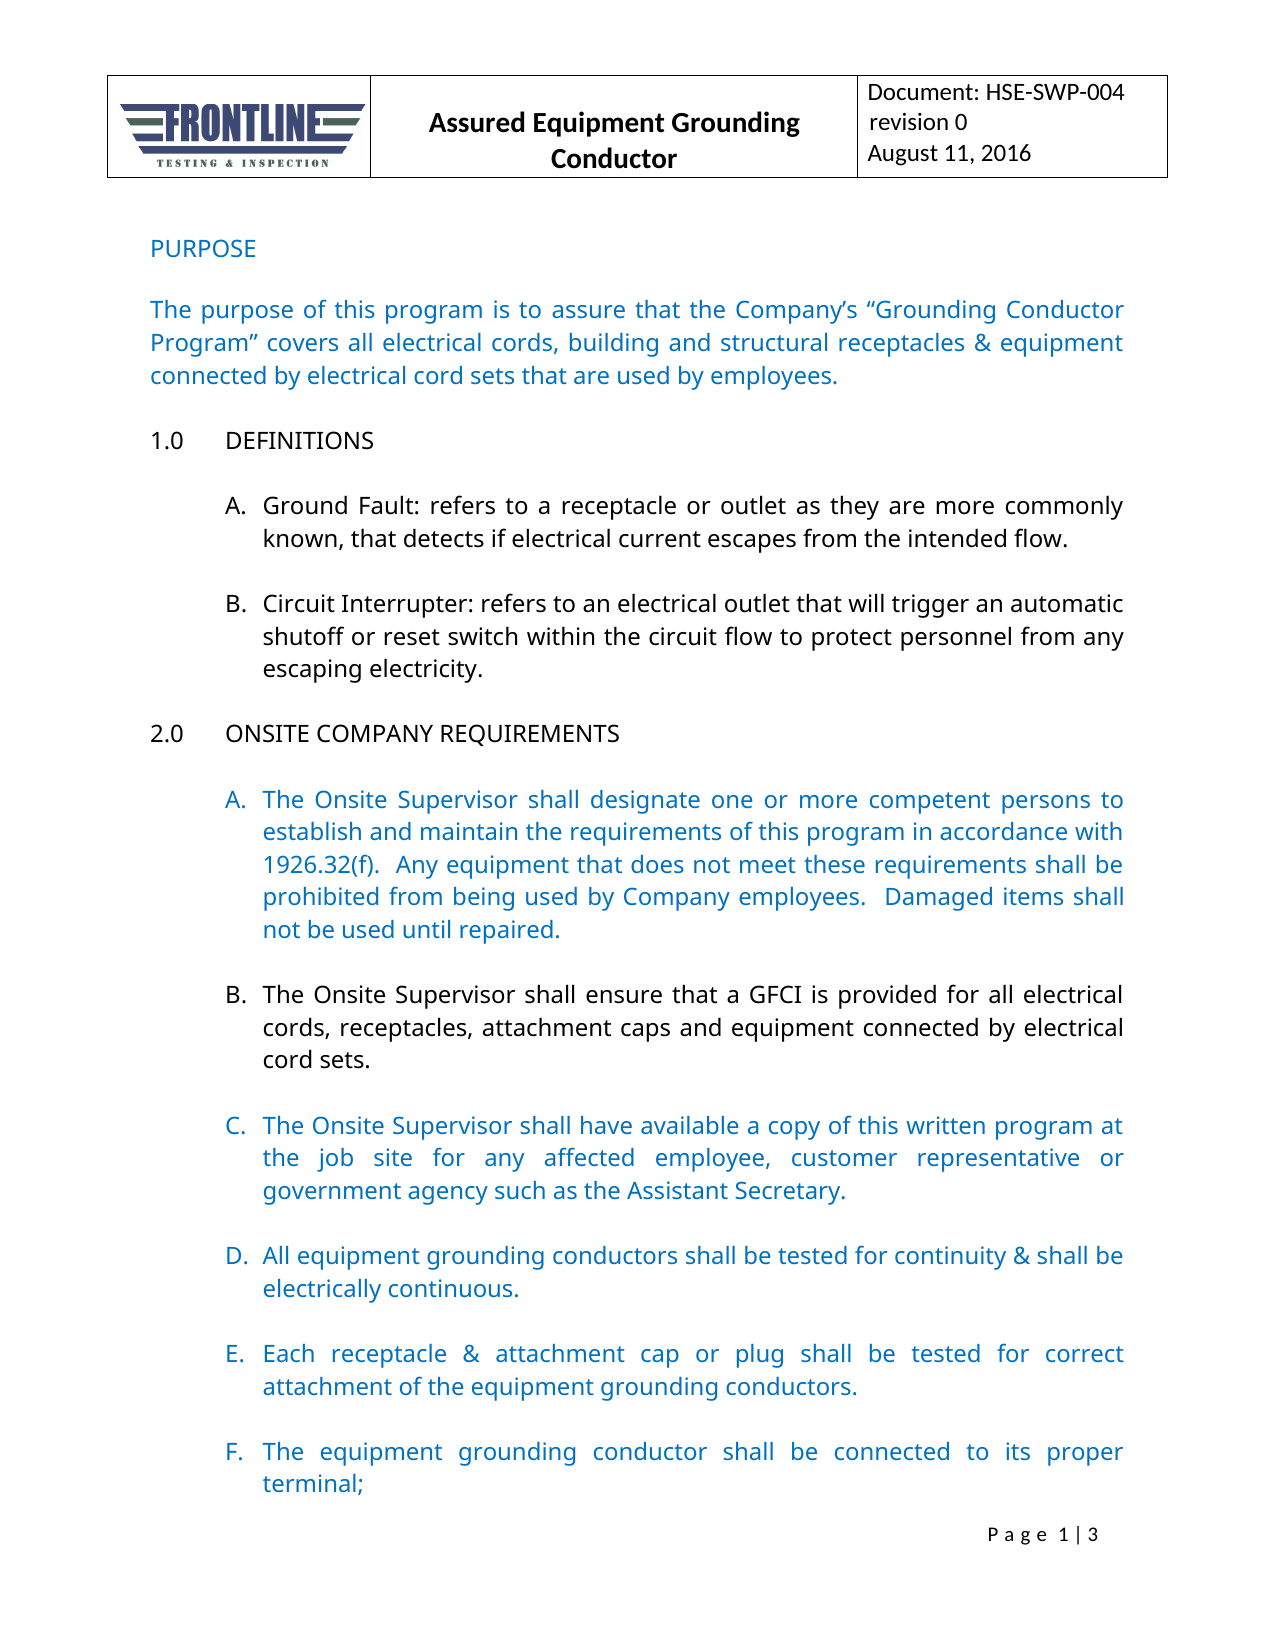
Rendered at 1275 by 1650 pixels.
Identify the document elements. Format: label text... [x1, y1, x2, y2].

list ONSITE COMPANY REQUIREMENTS [150, 717, 1125, 750]
list DEFINITIONS [150, 424, 1125, 456]
text PURPOSE [150, 232, 1125, 264]
picture [119, 104, 366, 167]
list All equipment grounding conductors shall be tested for continuity & shall be electrically continuous. [225, 1239, 1125, 1304]
text The purpose of this program is to assure that the Company’s “Grounding Conductor Program” covers all electrical cords, building and structural receptacles & equipment connected by electrical cord sets that are used by employees. [150, 293, 1125, 391]
list The Onsite Supervisor shall ensure that a GFCI is provided for all electrical cords, receptacles, attachment caps and equipment connected by electrical cord sets. [225, 978, 1125, 1076]
list The Onsite Supervisor shall have available a copy of this written program at the job site for any affected employee, customer representative or government agency such as the Assistant Secretary. [225, 1108, 1125, 1206]
list Circuit Interrupter: refers to an electrical outlet that will trigger an automatic shutoff or reset switch within the circuit flow to protect personnel from any escaping electricity. [225, 587, 1125, 684]
list The Onsite Supervisor shall designate one or more competent persons to establish and maintain the requirements of this program in accordance with 1926.32(f). Any equipment that does not meet these requirements shall be prohibited from being used by Company employees. Damaged items shall not be used until repaired. [225, 782, 1125, 945]
list Ground Fault: refers to a receptacle or outlet as they are more commonly known, that detects if electrical current escapes from the intended flow. [225, 489, 1125, 554]
list The equipment grounding conductor shall be connected to its proper terminal; [225, 1434, 1125, 1500]
list Each receptacle & attachment cap or plug shall be tested for correct attachment of the equipment grounding conductors. [225, 1337, 1125, 1402]
